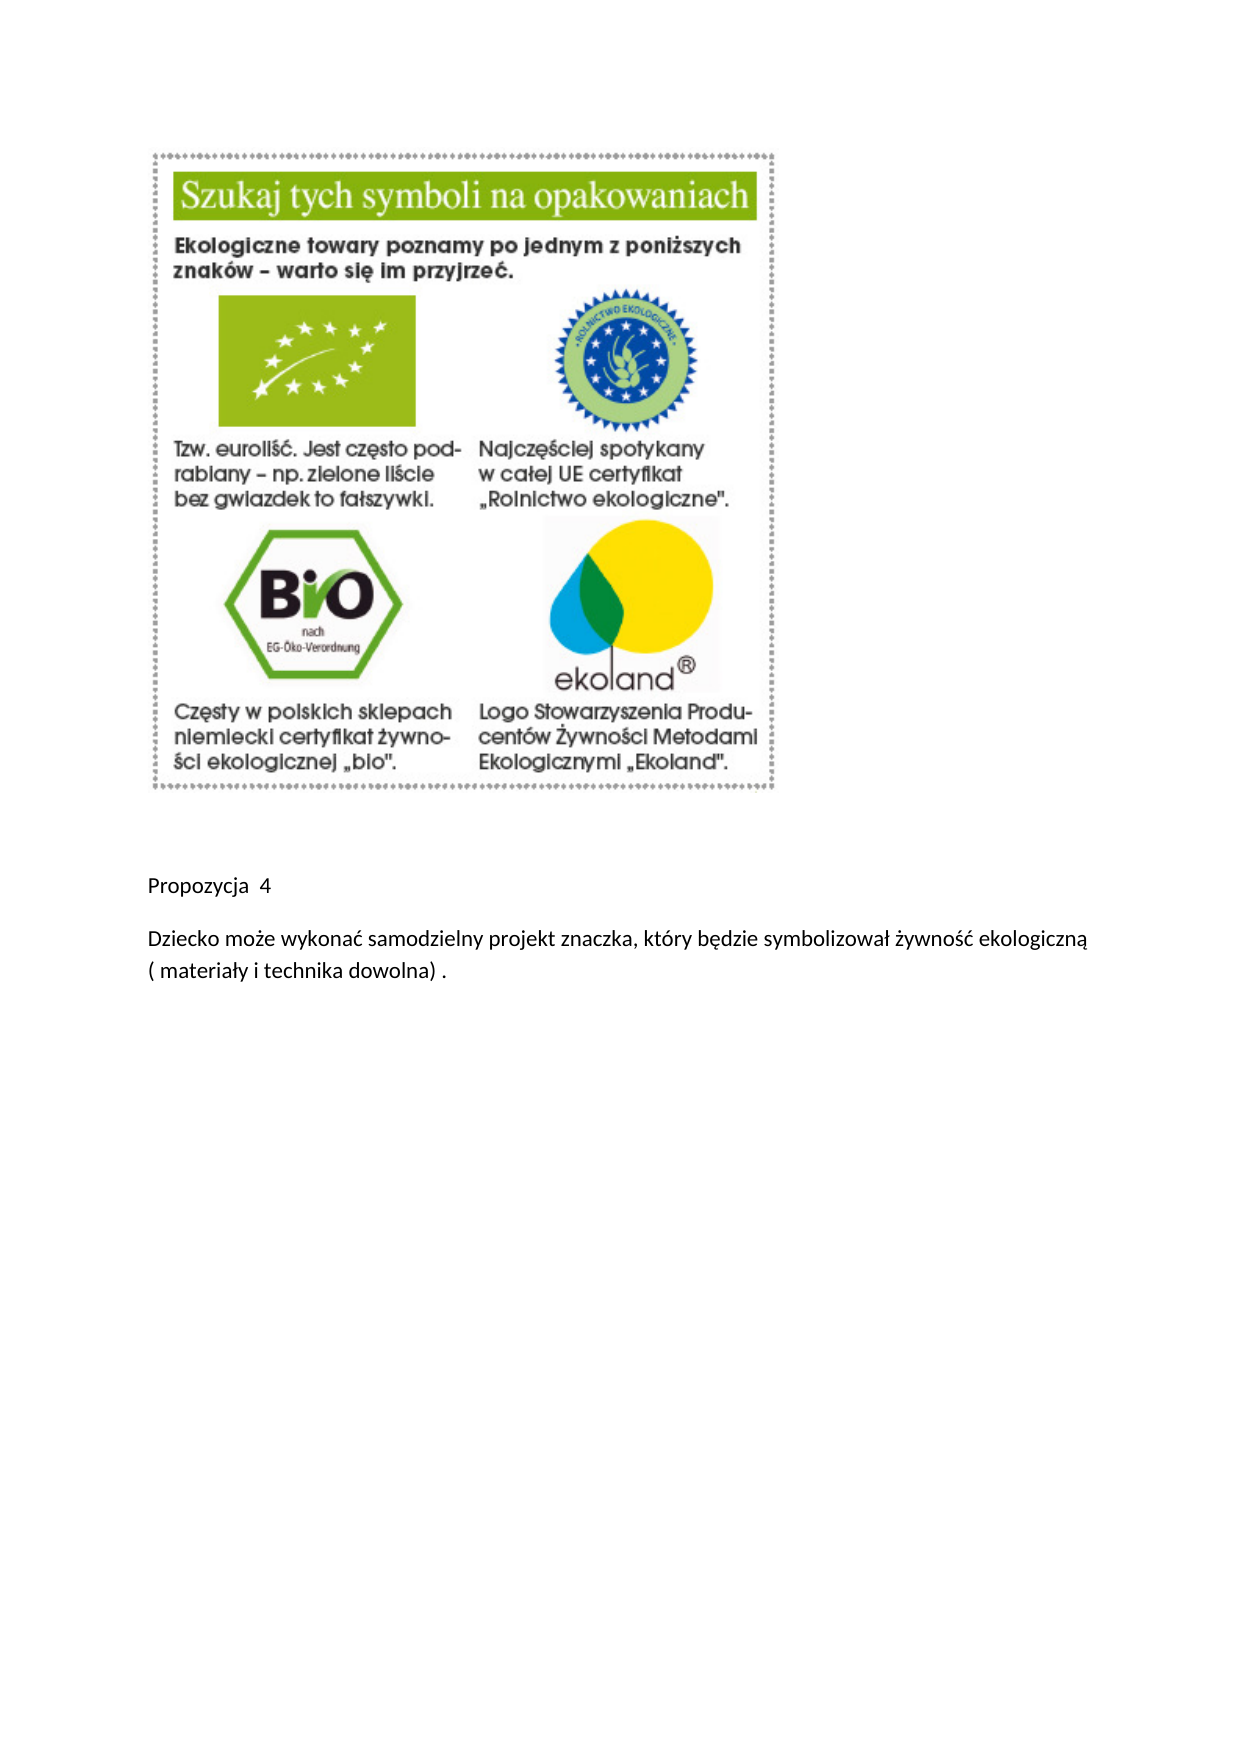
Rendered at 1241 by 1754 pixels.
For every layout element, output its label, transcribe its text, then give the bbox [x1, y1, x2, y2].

text Dziecko może wykonać samodzielny projekt znaczka, który będzie symbolizował żywność ekologiczną ( materiały i technika dowolna) . [148, 924, 1093, 984]
picture [147, 147, 779, 793]
text Propozycja 4 [148, 871, 1093, 899]
